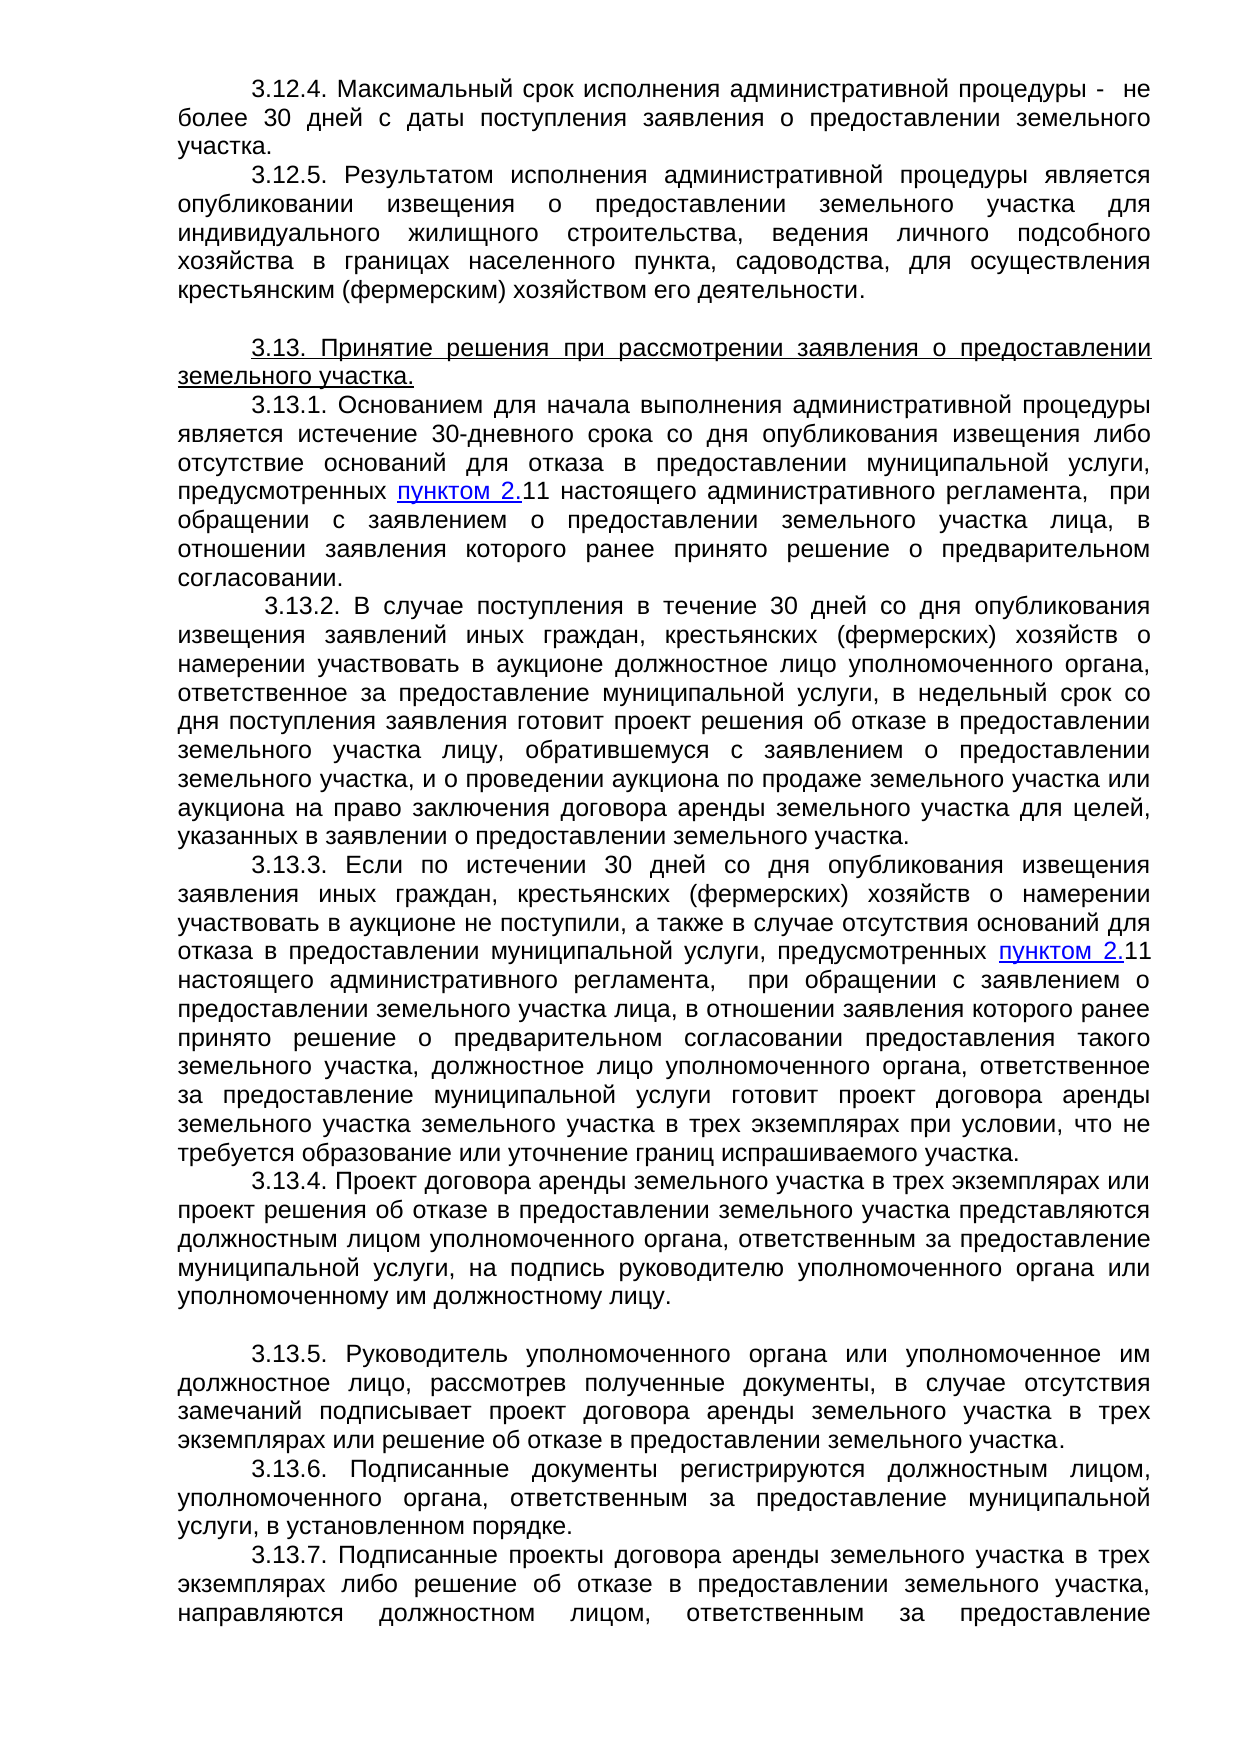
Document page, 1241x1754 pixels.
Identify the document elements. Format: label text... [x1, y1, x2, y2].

text 3.13. Принятие решения при рассмотрении заявления о предоставлении земельного участка. [177, 333, 1152, 390]
text 3.13.5. Руководитель уполномоченного органа или уполномоченное им должностное лицо, рассмотрев полученные документы, в случае отсутствия замечаний подписывает проект договора аренды земельного участка в трех экземплярах или решение об отказе в предоставлении земельного участка. [177, 1339, 1152, 1454]
text 3.13.4. Проект договора аренды земельного участка в трех экземплярах или проект решения об отказе в предоставлении земельного участка представляются должностным лицом уполномоченного органа, ответственным за предоставление муниципальной услуги, на подпись руководителю уполномоченного органа или уполномоченному им должностному лицу. [177, 1166, 1152, 1310]
text 3.13.3. Если по истечении 30 дней со дня опубликования извещения заявления иных граждан, крестьянских (фермерских) хозяйств о намерении участвовать в аукционе не поступили, а также в случае отсутствия оснований для отказа в предоставлении муниципальной услуги, предусмотренных пунктом 2.11 настоящего административного регламента, при обращении с заявлением о предоставлении земельного участка лица, в отношении заявления которого ранее принято решение о предварительном согласовании предоставления такого земельного участка, должностное лицо уполномоченного органа, ответственное за предоставление муниципальной услуги готовит проект договора аренды земельного участка земельного участка в трех экземплярах при условии, что не требуется образование или уточнение границ испрашиваемого участка. [177, 850, 1152, 1166]
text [177, 1540, 1152, 1626]
text 3.13.2. В случае поступления в течение 30 дней со дня опубликования извещения заявлений иных граждан, крестьянских (фермерских) хозяйств о намерении участвовать в аукционе должностное лицо уполномоченного органа, ответственное за предоставление муниципальной услуги, в недельный срок со дня поступления заявления готовит проект решения об отказе в предоставлении земельного участка лицу, обратившемуся с заявлением о предоставлении земельного участка, и о проведении аукциона по продаже земельного участка или аукциона на право заключения договора аренды земельного участка для целей, указанных в заявлении о предоставлении земельного участка. [177, 591, 1152, 850]
text 3.12.5. Результатом исполнения административной процедуры является опубликовании извещения о предоставлении земельного участка для индивидуального жилищного строительства, ведения личного подсобного хозяйства в границах населенного пункта, садоводства, для осуществления крестьянским (фермерским) хозяйством его деятельности. [177, 160, 1152, 304]
text 3.13.1. Основанием для начала выполнения административной процедуры является истечение 30-дневного срока со дня опубликования извещения либо отсутствие оснований для отказа в предоставлении муниципальной услуги, предусмотренных пунктом 2.11 настоящего административного регламента, при обращении с заявлением о предоставлении земельного участка лица, в отношении заявления которого ранее принято решение о предварительном согласовании. [177, 390, 1152, 591]
text 3.13.6. Подписанные документы регистрируются должностным лицом, уполномоченного органа, ответственным за предоставление муниципальной услуги, в установленном порядке. [177, 1454, 1152, 1540]
text 3.12.4. Максимальный срок исполнения административной процедуры - не более 30 дней с даты поступления заявления о предоставлении земельного участка. [177, 74, 1152, 160]
